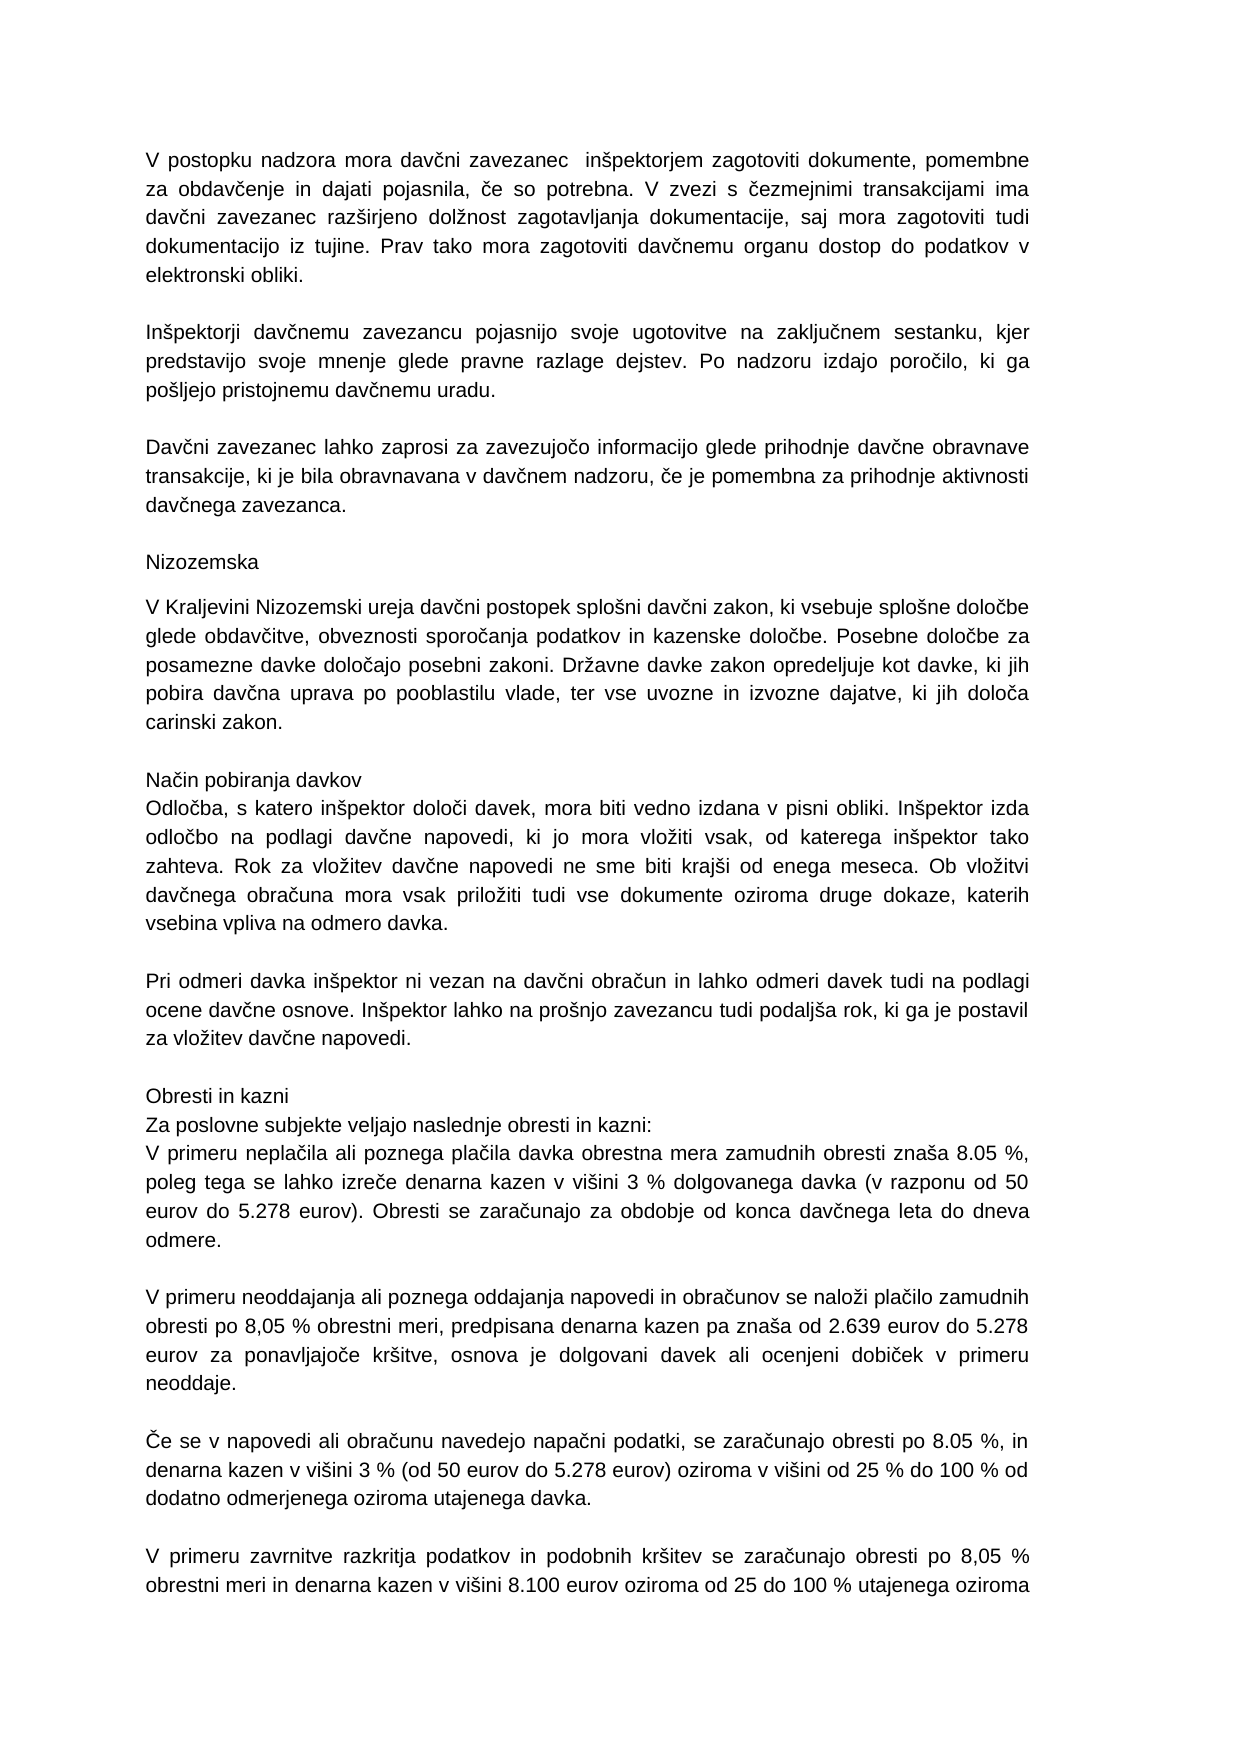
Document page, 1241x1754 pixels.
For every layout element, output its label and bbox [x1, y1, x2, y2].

table_header [123, 148, 1123, 1596]
